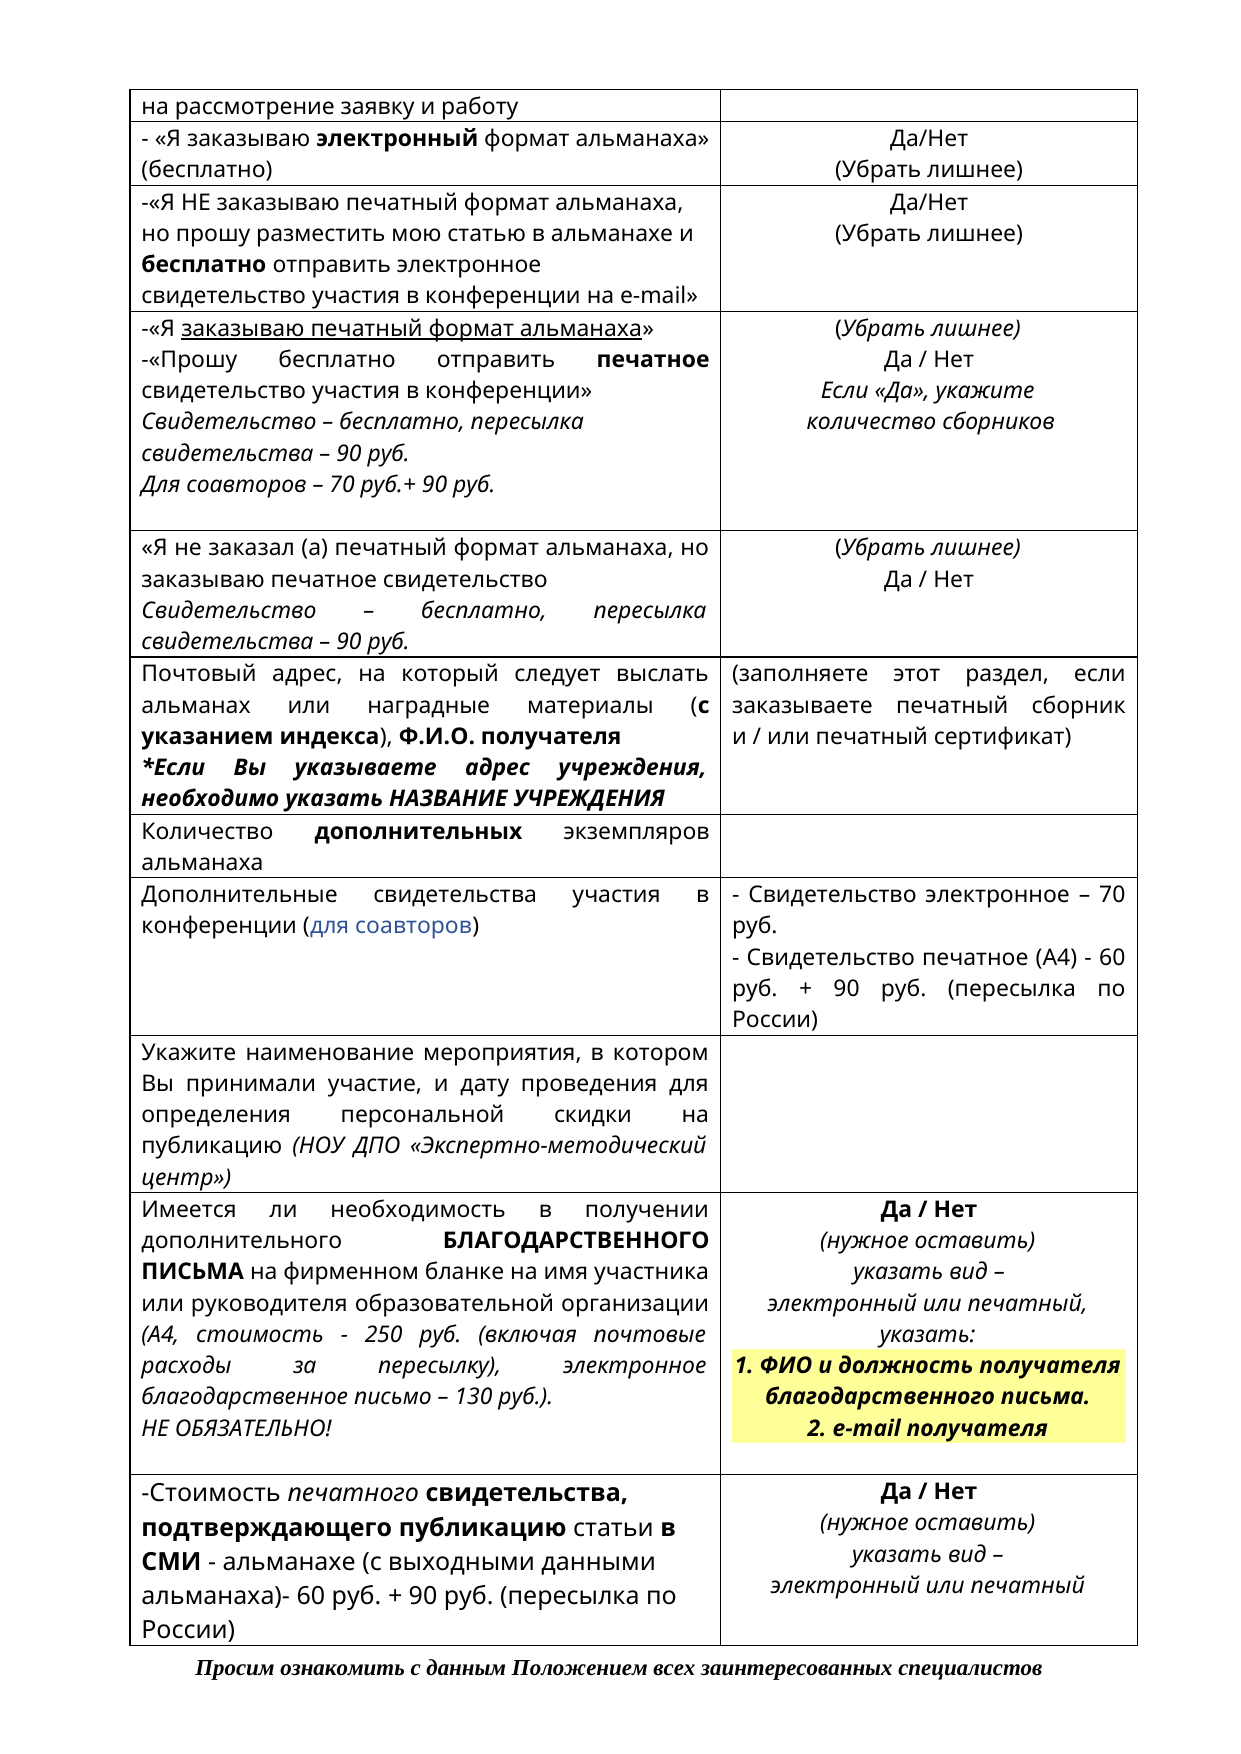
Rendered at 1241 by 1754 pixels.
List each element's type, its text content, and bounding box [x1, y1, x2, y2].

table_cell -«Я НЕ заказываю печатный формат альманаха, но прошу разместить мою статью в альманахе и бесплатно отправить электронное свидетельство участия в конференции на e-mail» [131, 186, 720, 311]
table_cell Укажите наименование мероприятия, в котором Вы принимали участие, и дату проведения для определения персональной скидки на публикацию (НОУ ДПО «Экспертно-методический центр») [131, 1036, 720, 1192]
table_cell [721, 815, 1137, 877]
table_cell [131, 1475, 720, 1645]
table_cell -«Я заказываю печатный формат альманаха» -«Прошу бесплатно отправить печатное свидетельство участия в конференции» Свидетельство – бесплатно, пересылка свидетельства – 90 руб. Для соавторов – 70 руб.+ 90 руб. [131, 312, 720, 530]
table_cell Почтовый адрес, на который следует выслать альманах или наградные материалы (с указанием индекса), Ф.И.О. получателя *Если Вы указываете адрес учреждения, необходимо указать НАЗВАНИЕ УЧРЕЖДЕНИЯ [131, 658, 720, 814]
table_cell - «Я заказываю электронный формат альманаха» (бесплатно) [131, 122, 720, 184]
table_cell Да/Нет (Убрать лишнее) [721, 122, 1137, 184]
table_cell Количество дополнительных экземпляров альманаха [131, 815, 720, 877]
table_cell «Я не заказал (а) печатный формат альманаха, но заказываю печатное свидетельство Свидетельство – бесплатно, пересылка свидетельства – 90 руб. [131, 531, 720, 656]
table_cell (Убрать лишнее) Да / Нет Если «Да», укажите количество сборников [721, 312, 1137, 530]
table_cell - Свидетельство электронное – 70 руб. - Свидетельство печатное (А4) - 60 руб. + 90 руб. (пересылка по России) [721, 878, 1137, 1034]
table_cell Дополнительные свидетельства участия в конференции (для соавторов) [131, 878, 720, 1034]
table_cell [131, 90, 720, 121]
table_cell (Убрать лишнее) Да / Нет [721, 531, 1137, 656]
table_cell (заполняете этот раздел, если заказываете печатный сборник и / или печатный сертификат) [721, 658, 1137, 814]
table_cell Да/Нет (Убрать лишнее) [721, 186, 1137, 311]
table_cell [721, 1475, 1137, 1645]
table_cell Имеется ли необходимость в получении дополнительного БЛАГОДАРСТВЕННОГО ПИСЬМА на фирменном бланке на имя участника или руководителя образовательной организации (А4, стоимость - 250 руб. (включая почтовые расходы за пересылку), электронное благодарственное письмо – 130 руб.). НЕ ОБЯЗАТЕЛЬНО! [131, 1193, 720, 1474]
table_cell [721, 90, 1137, 121]
table_cell Да / Нет (нужное оставить) указать вид – электронный или печатный, указать: 1. ФИО и должность получателя благодарственного письма. 2. e-mail получателя [721, 1193, 1137, 1474]
table_cell [721, 1036, 1137, 1192]
